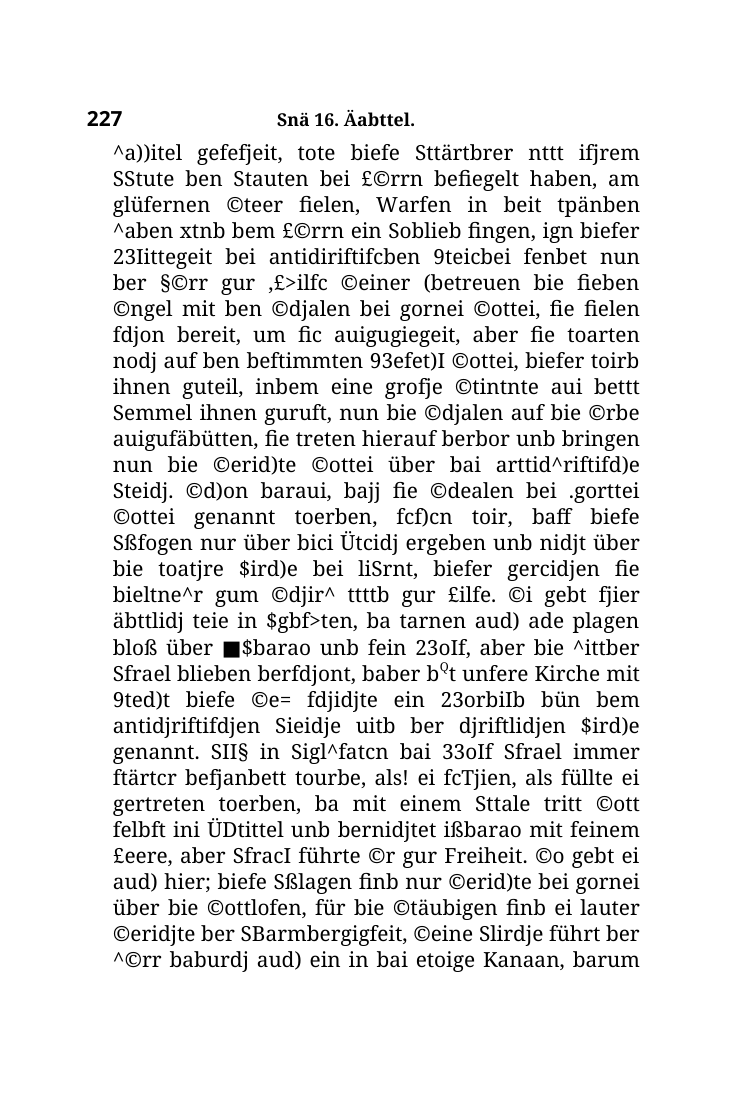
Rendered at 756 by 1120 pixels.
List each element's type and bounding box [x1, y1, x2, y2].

text [113, 139, 640, 973]
